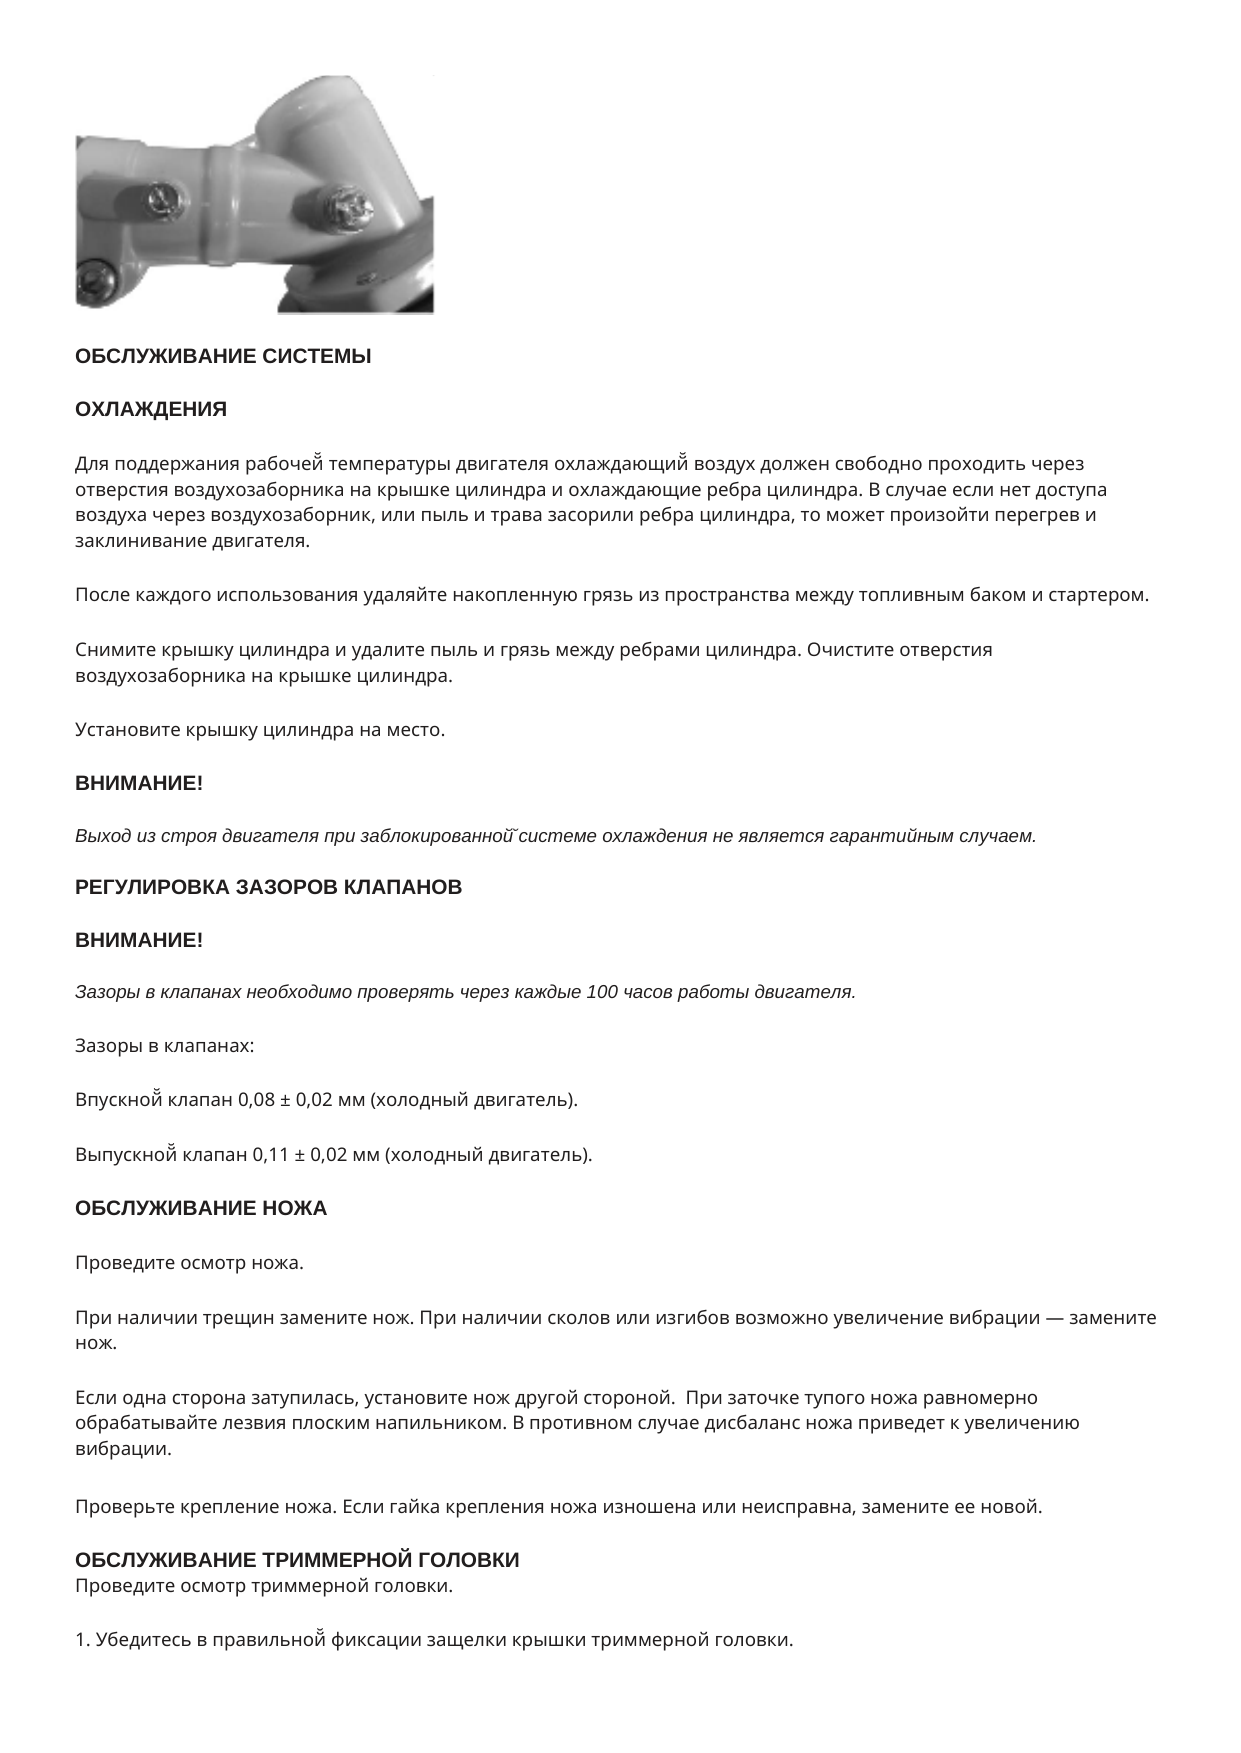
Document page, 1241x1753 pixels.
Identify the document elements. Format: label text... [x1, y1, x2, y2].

text Установите крышку цилиндра на место. [75, 717, 1165, 742]
text ОБСЛУЖИВАНИЕ НОЖА [75, 1196, 1165, 1220]
picture [75, 75, 436, 315]
text ВНИМАНИЕ! [75, 928, 1165, 952]
text ОБСЛУЖИВАНИЕ ТРИММЕРНОЙ ГОЛОВКИ Проведите осмотр триммерной головки. [75, 1548, 1165, 1597]
text Выпускной̆ клапан 0,11 ± 0,02 мм (холодный двигатель). [75, 1141, 1165, 1167]
text Зазоры в клапанах необходимо проверять через каждые 100 часов работы двигателя. [75, 981, 1165, 1003]
text ВНИМАНИЕ! [75, 771, 1165, 795]
text После каждого использования удаляйте накопленную грязь из пространства между топливным баком и стартером. [75, 582, 1165, 607]
text Впускной̆ клапан 0,08 ± 0,02 мм (холодный двигатель). [75, 1087, 1165, 1112]
text Проведите осмотр ножа. [75, 1249, 1165, 1275]
text Если одна сторона затупилась, установите нож другой стороной. При заточке тупого ножа равномерно обрабатывайте лезвия плоским напильником. В противном случае дисбаланс ножа приведет к увеличению вибрации. [75, 1384, 1165, 1461]
text Зазоры в клапанах: [75, 1032, 1165, 1058]
text ОБСЛУЖИВАНИЕ СИСТЕМЫ [75, 344, 1165, 368]
text ОХЛАЖДЕНИЯ [75, 397, 1165, 421]
text 1. Убедитесь в правильной̆ фиксации защелки крышки триммерной головки. [75, 1627, 1165, 1652]
text При наличии трещин замените нож. При наличии сколов или изгибов возможно увеличение вибрации — замените нож. [75, 1304, 1165, 1355]
text Выход из строя двигателя при заблокированной̆ системе охлаждения не является гарантийным случаем. [75, 824, 1165, 846]
text РЕГУЛИРОВКА ЗАЗОРОВ КЛАПАНОВ [75, 875, 1165, 899]
text Снимите крышку цилиндра и удалите пыль и грязь между ребрами цилиндра. Очистите отверстия воздухозаборника на крышке цилиндра. [75, 636, 1165, 687]
text Проверьте крепление ножа. Если гайка крепления ножа изношена или неисправна, замените ее новой. 7 [75, 1490, 1165, 1519]
text Для поддержания рабочей̆ температуры двигателя охлаждающий̆ воздух должен свободно проходить через отверстия воздухозаборника на крышке цилиндра и охлаждающие ребра цилиндра. В случае если нет доступа воздуха через воздухозаборник, или пыль и трава засорили ребра цилиндра, то может произойти перегрев и заклинивание двигателя. [75, 450, 1165, 552]
